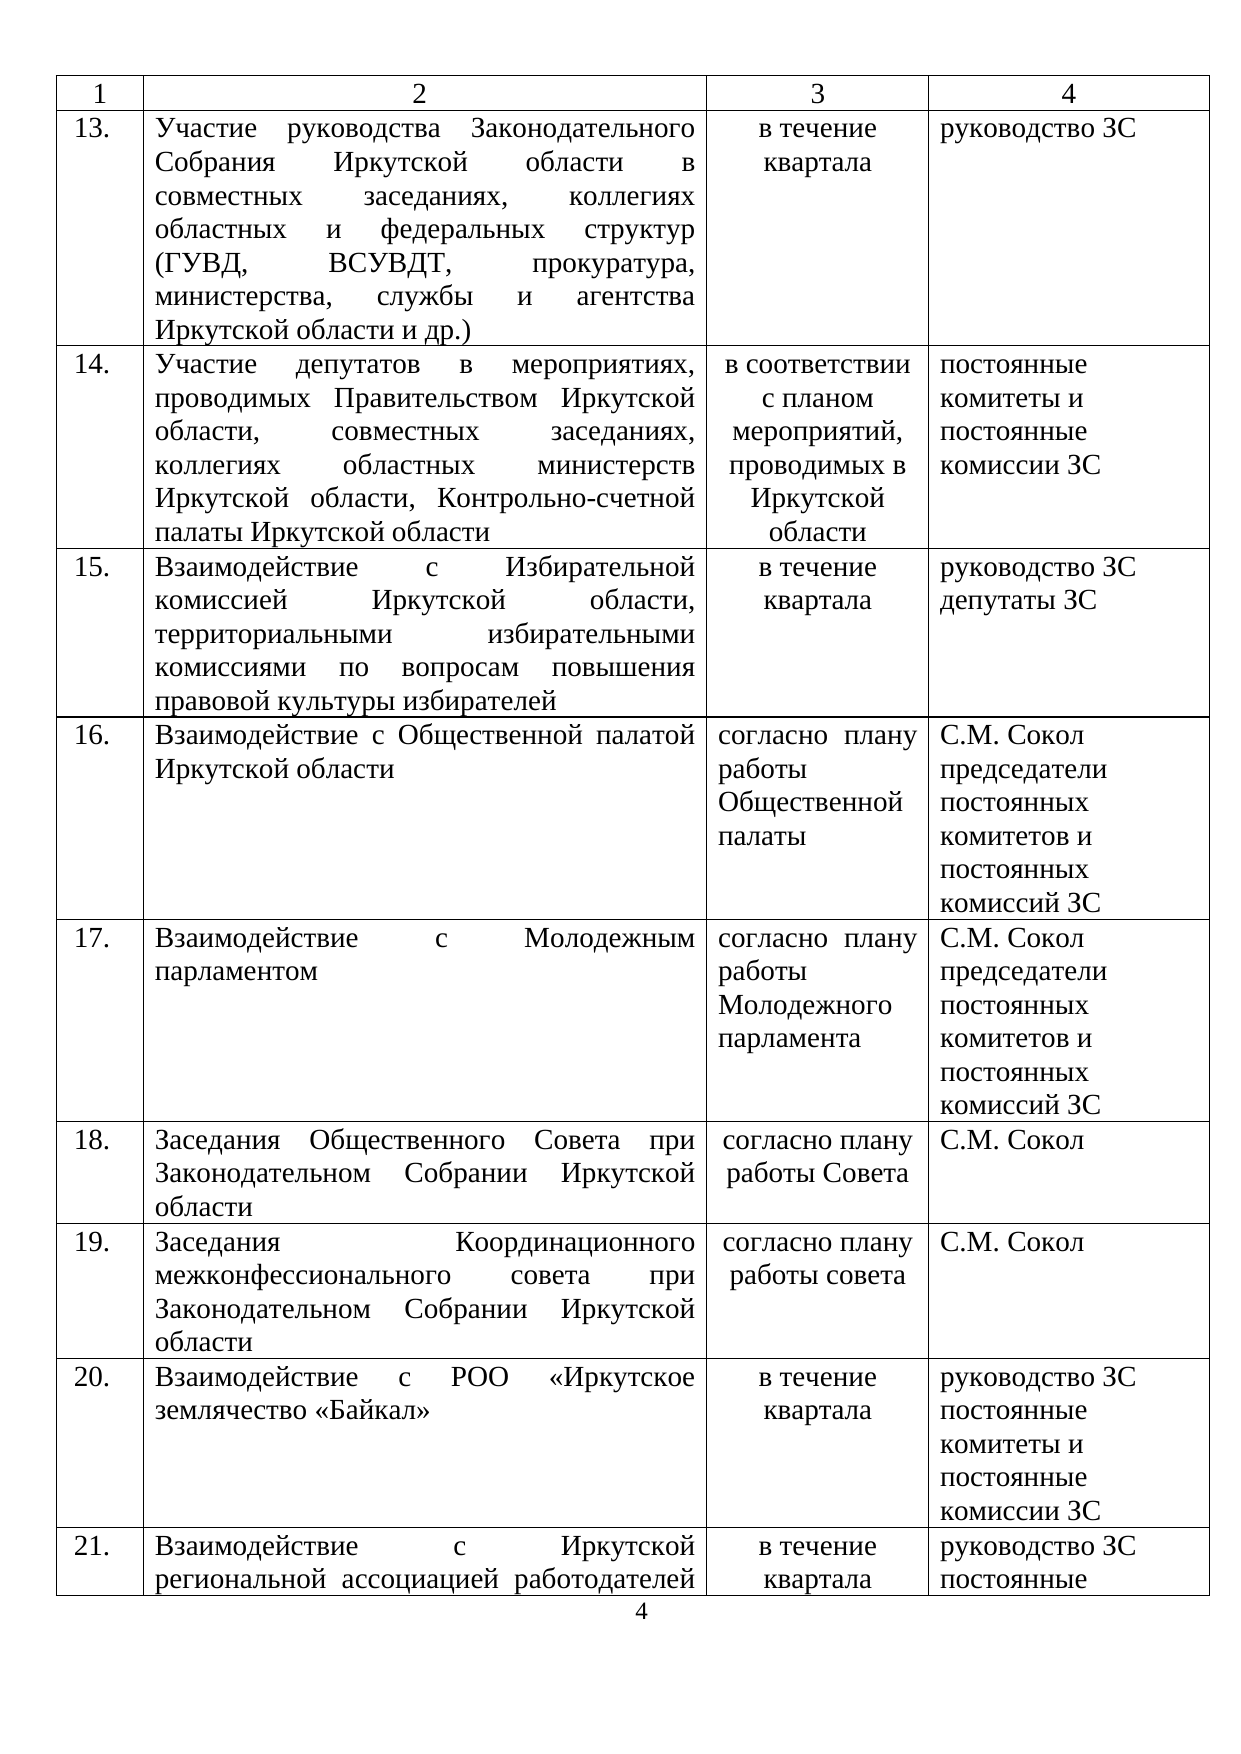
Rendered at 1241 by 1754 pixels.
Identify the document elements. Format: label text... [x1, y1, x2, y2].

table_cell Взаимодействие с Избирательной комиссией Иркутской области, территориальными избирательными комиссиями по вопросам повышения правовой культуры избирателей [144, 549, 706, 716]
table_cell в течение квартала [707, 549, 928, 716]
table_cell Заседания Координационного межконфессионального совета при Законодательном Собрании Иркутской области [144, 1224, 706, 1358]
table_cell С.М. Сокол председатели постоянных комитетов и постоянных комиссий ЗС [929, 920, 1209, 1121]
table_cell [57, 1224, 143, 1358]
table_cell постоянные комитеты и постоянные комиссии ЗС [929, 346, 1209, 548]
table_cell Взаимодействие с Молодежным парламентом [144, 920, 706, 1121]
table_header 1 [57, 76, 143, 109]
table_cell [144, 1528, 706, 1595]
table_cell [57, 1122, 143, 1223]
table_cell [57, 920, 143, 1121]
table_cell руководство ЗС [929, 111, 1209, 345]
table_cell Взаимодействие с Общественной палатой Иркутской области [144, 718, 706, 919]
table_cell С.М. Сокол [929, 1224, 1209, 1358]
table_cell в течение квартала [707, 111, 928, 345]
table_cell [57, 346, 143, 548]
table_cell согласно плану работы Совета [707, 1122, 928, 1223]
table_cell Участие депутатов в мероприятиях, проводимых Правительством Иркутской области, совместных заседаниях, коллегиях областных министерств Иркутской области, Контрольно-счетной палаты Иркутской области [144, 346, 706, 548]
table_cell [57, 718, 143, 919]
table_cell в течение квартала [707, 1359, 928, 1527]
table_cell в течение квартала [707, 1528, 928, 1595]
table_header 3 [707, 76, 928, 109]
table_cell [57, 549, 143, 716]
table_cell согласно плану работы Молодежного парламента [707, 920, 928, 1121]
table_cell [57, 1359, 143, 1527]
table_cell Заседания Общественного Совета при Законодательном Собрании Иркутской области [144, 1122, 706, 1223]
table_cell Взаимодействие с РОО «Иркутское землячество «Байкал» [144, 1359, 706, 1527]
table_cell Участие руководства Законодательного Собрания Иркутской области в совместных заседаниях, коллегиях областных и федеральных структур (ГУВД, ВСУВДТ, прокуратура, министерства, службы и агентства Иркутской области и др.) [144, 111, 706, 345]
table_cell в соответствии с планом мероприятий, проводимых в Иркутской области [707, 346, 928, 548]
table_cell С.М. Сокол [929, 1122, 1209, 1223]
table_cell [57, 1528, 143, 1595]
table_header 2 [144, 76, 706, 109]
table_cell С.М. Сокол председатели постоянных комитетов и постоянных комиссий ЗС [929, 718, 1209, 919]
table_header 4 [929, 76, 1209, 109]
table_cell руководство ЗС депутаты ЗС [929, 549, 1209, 716]
table_cell руководство ЗС постоянные комитеты и постоянные комиссии ЗС [929, 1359, 1209, 1527]
table_cell согласно плану работы совета [707, 1224, 928, 1358]
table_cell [929, 1528, 1209, 1595]
table_cell согласно плану работы Общественной палаты [707, 718, 928, 919]
table_cell [57, 111, 143, 345]
